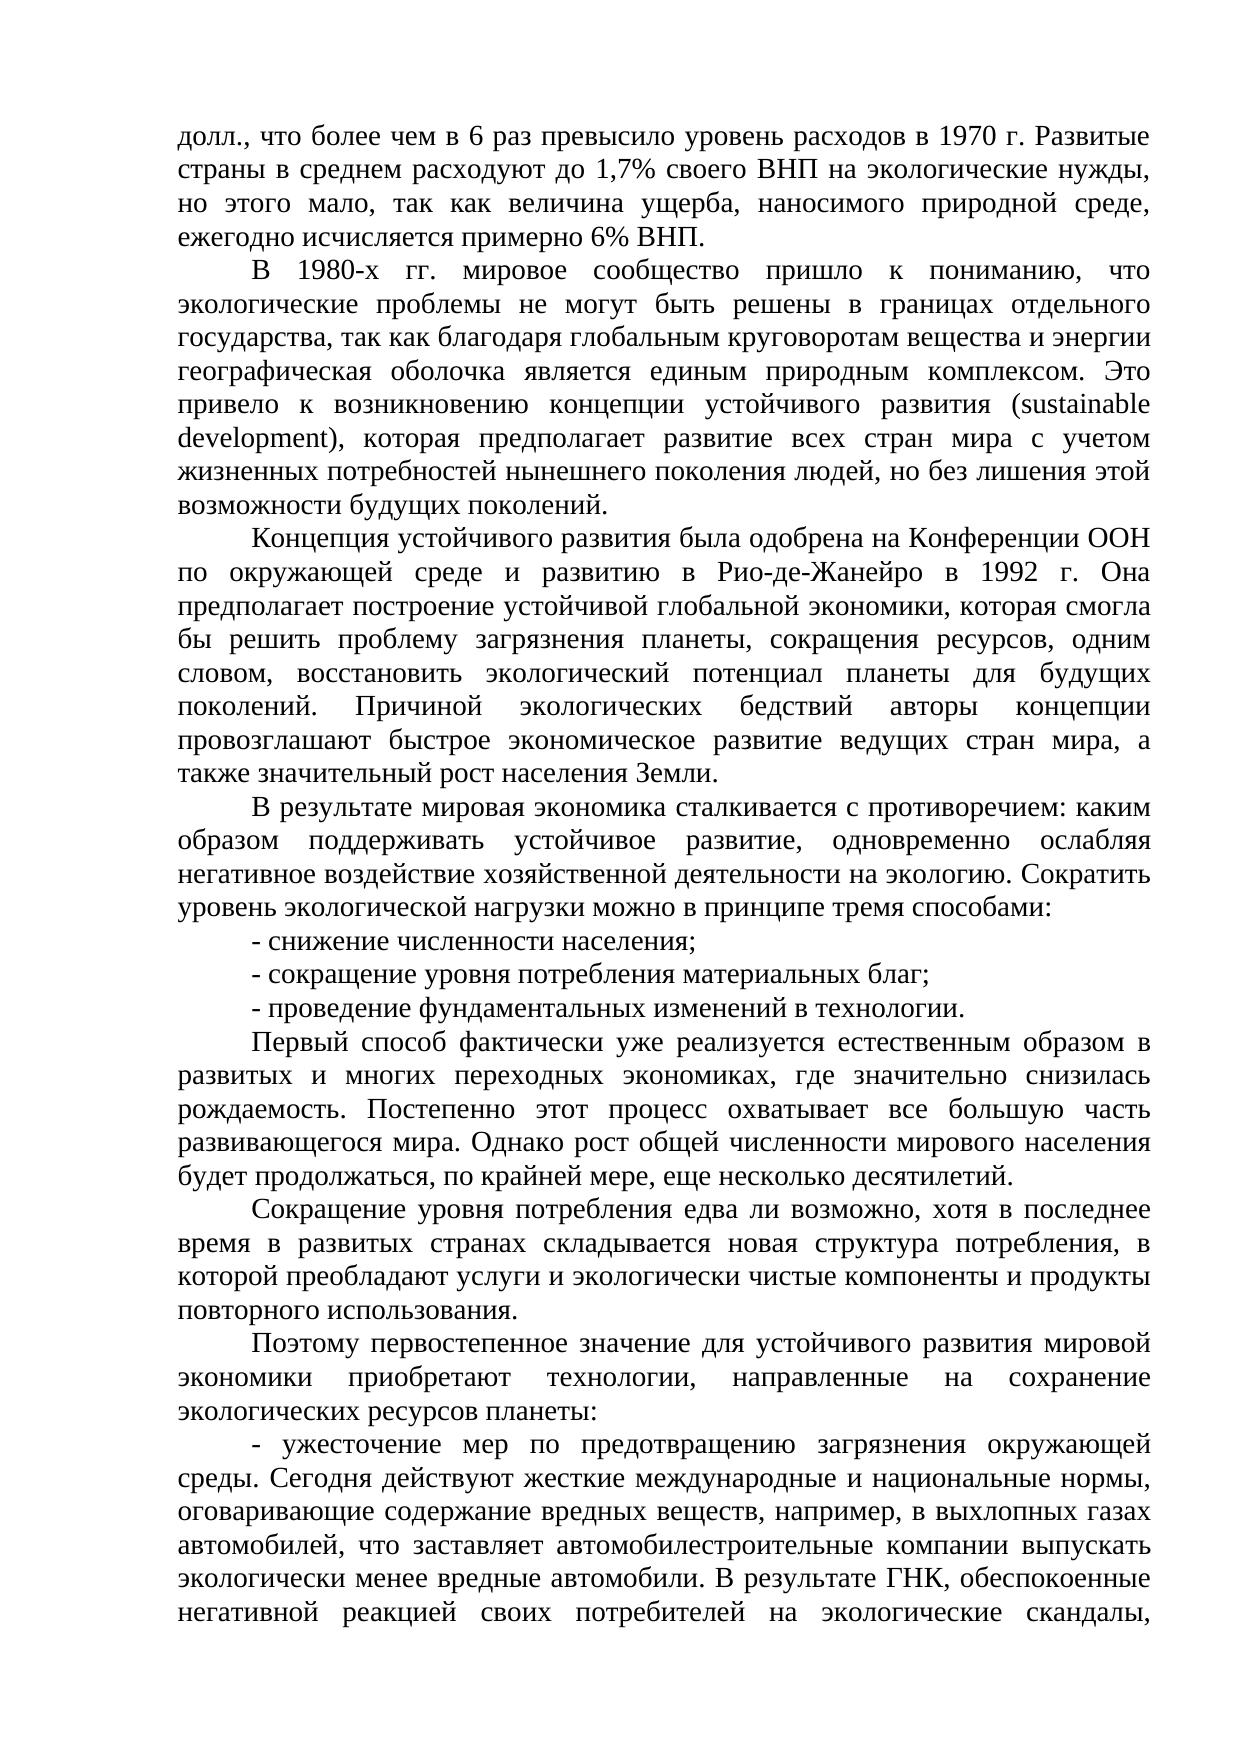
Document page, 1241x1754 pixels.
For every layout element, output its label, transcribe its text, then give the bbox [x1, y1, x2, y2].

list - снижение численности населения; [177, 923, 1152, 957]
list Сокращение уровня потребления едва ли возможно, хотя в последнее время в развитых странах складывается новая структура потребления, в которой преобладают услуги и экологически чистые компоненты и продукты повторного использования. [177, 1191, 1152, 1326]
list Поэтому первостепенное значение для устойчивого развития мировой экономики приобретают технологии, направленные на сохранение экологических ресурсов планеты: [177, 1326, 1152, 1426]
list - сокращение уровня потребления материальных благ; [177, 957, 1152, 990]
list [177, 118, 1152, 252]
list Концепция устойчивого развития была одобрена на Конференции ООН по окружающей среде и развитию в Рио-де-Жанейро в 1992 г. Она предполагает построение устойчивой глобальной экономики, которая смогла бы решить проблему загрязнения планеты, сокращения ресурсов, одним словом, восстановить экологический потенциал планеты для будущих поколений. Причиной экологических бедствий авторы концепции провозглашают быстрое экономическое развитие ведущих стран мира, а также значительный рост населения Земли. [177, 521, 1152, 789]
list В 1980-х гг. мировое сообщество пришло к пониманию, что экологические проблемы не могут быть решены в границах отдельного государства, так как благодаря глобальным круговоротам вещества и энергии географическая оболочка является единым природным комплексом. Это привело к возникновению концепции устойчивого развития (sustainable development), которая предполагает развитие всех стран мира с учетом жизненных потребностей нынешнего поколения людей, но без лишения этой возможности будущих поколений. [177, 252, 1152, 521]
list В результате мировая экономика сталкивается с противоречием: каким образом поддерживать устойчивое развитие, одновременно ослабляя негативное воздействие хозяйственной деятельности на экологию. Сократить уровень экологической нагрузки можно в принципе тремя способами: [177, 789, 1152, 923]
list Первый способ фактически уже реализуется естественным образом в развитых и многих переходных экономиках, где значительно снизилась рождаемость. Постепенно этот процесс охватывает все большую часть развивающегося мира. Однако рост общей численности мирового населения будет продолжаться, по крайней мере, еще несколько десятилетий. [177, 1024, 1152, 1191]
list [177, 1426, 1152, 1627]
list - проведение фундаментальных изменений в технологии. [177, 990, 1152, 1024]
